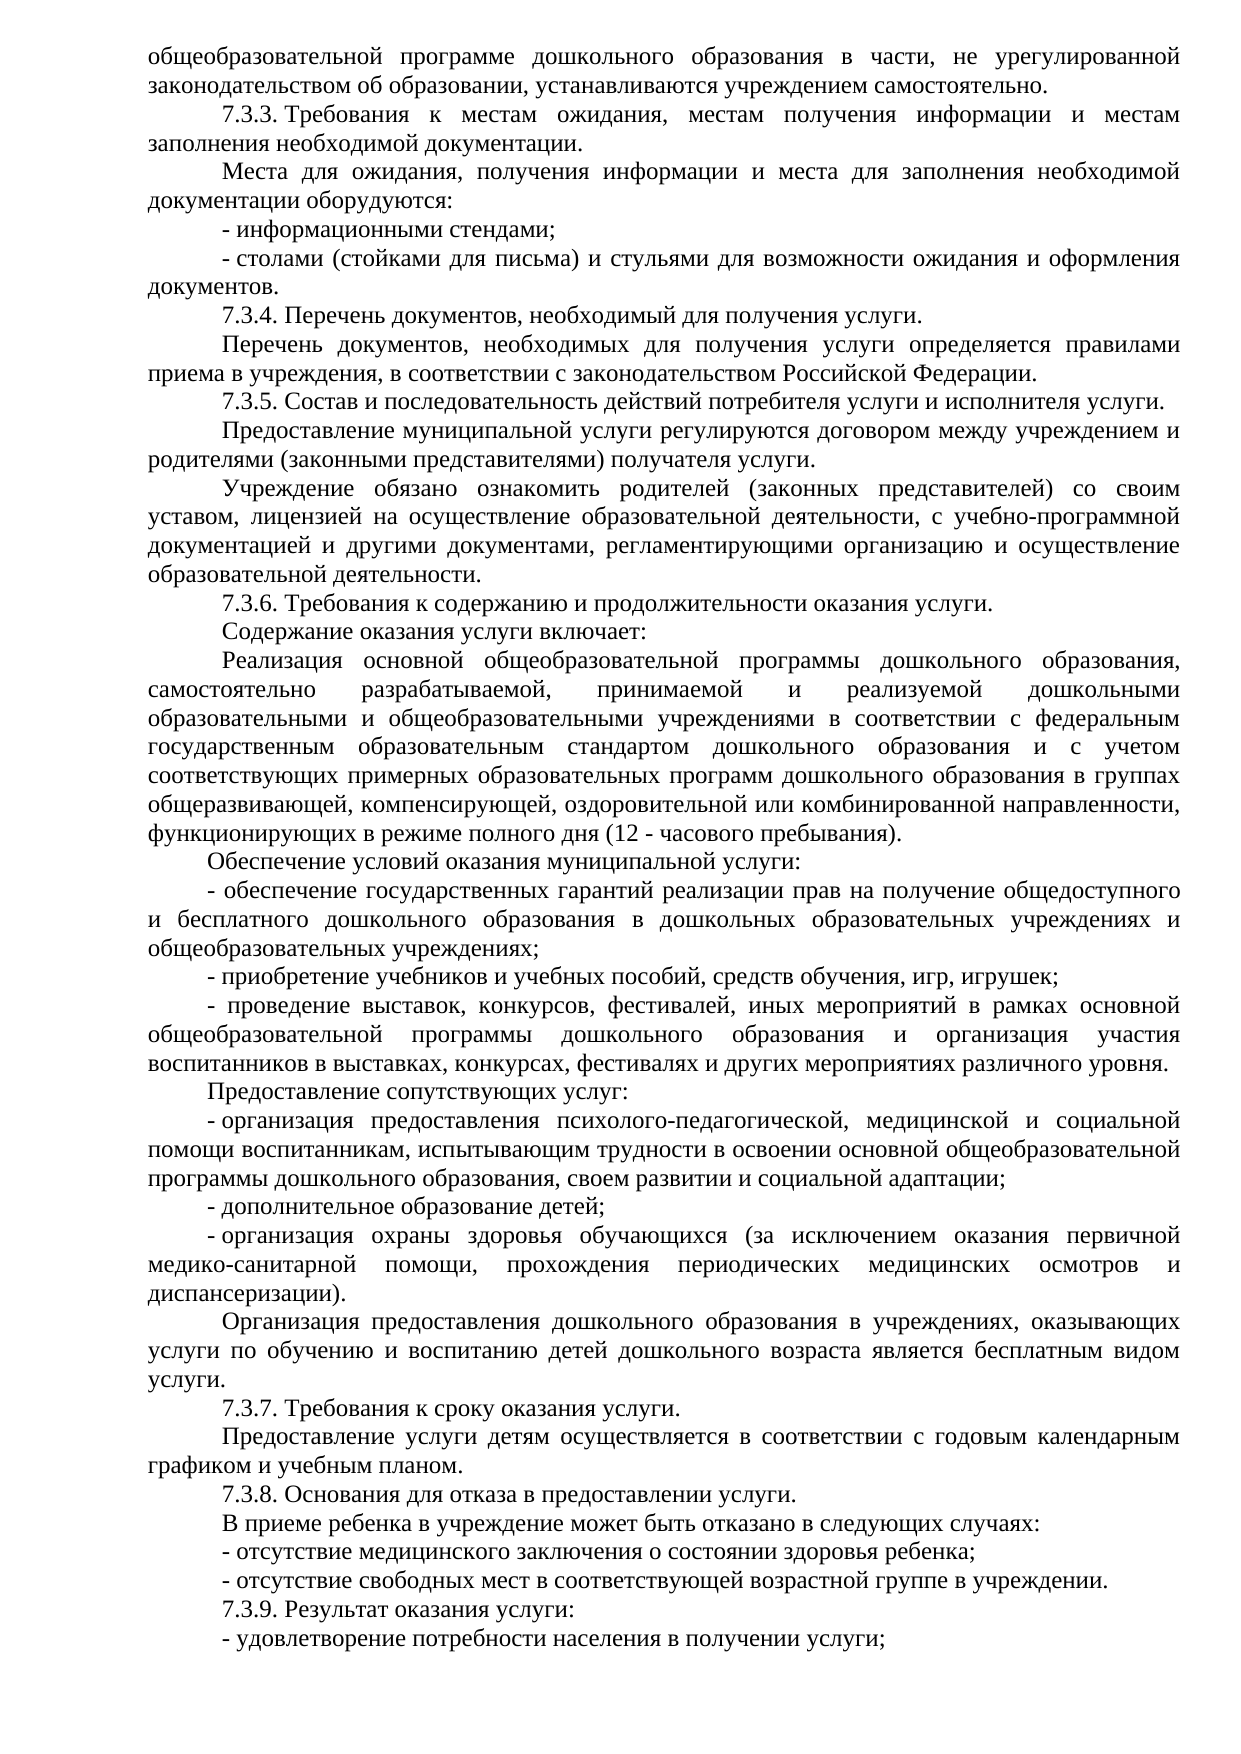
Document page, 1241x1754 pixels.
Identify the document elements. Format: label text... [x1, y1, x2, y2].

text - проведение выставок, конкурсов, фестивалей, иных мероприятий в рамках основной общеобразовательной программы дошкольного образования и организация участия воспитанников в выставках, конкурсах, фестивалях и других мероприятиях различного уровня. [148, 990, 1181, 1076]
text Предоставление муниципальной услуги регулируются договором между учреждением и родителями (законными представителями) получателя услуги. [148, 415, 1181, 473]
text 7.3.8. Основания для отказа в предоставлении услуги. [148, 1479, 1181, 1508]
text Учреждение обязано ознакомить родителей (законных представителей) со своим уставом, лицензией на осуществление образовательной деятельности, с учебно-программной документацией и другими документами, регламентирующими организацию и осуществление образовательной деятельности. [148, 473, 1181, 588]
text - дополнительное образование детей; [148, 1191, 1181, 1220]
text 7.3.9. Результат оказания услуги: [148, 1594, 1181, 1623]
text - удовлетворение потребности населения в получении услуги; [148, 1623, 1181, 1651]
text В приеме ребенка в учреждение может быть отказано в следующих случаях: [148, 1508, 1181, 1536]
text 7.3.6. Требования к содержанию и продолжительности оказания услуги. [148, 588, 1181, 616]
text - организация охраны здоровья обучающихся (за исключением оказания первичной медико-санитарной помощи, прохождения периодических медицинских осмотров и диспансеризации). [148, 1220, 1181, 1306]
text 7.3.5. Состав и последовательность действий потребителя услуги и исполнителя услуги. [148, 386, 1181, 415]
text - отсутствие свободных мест в соответствующей возрастной группе в учреждении. [148, 1565, 1181, 1594]
text Перечень документов, необходимых для получения услуги определяется правилами приема в учреждения, в соответствии с законодательством Российской Федерации. [148, 329, 1181, 386]
text 7.3.7. Требования к сроку оказания услуги. [148, 1393, 1181, 1421]
text - обеспечение государственных гарантий реализации прав на получение общедоступного и бесплатного дошкольного образования в дошкольных образовательных учреждениях и общеобразовательных учреждениях; [148, 875, 1181, 961]
text Обеспечение условий оказания муниципальной услуги: [148, 846, 1181, 875]
text Места для ожидания, получения информации и места для заполнения необходимой документации оборудуются: [148, 156, 1181, 214]
text - организация предоставления психолого-педагогической, медицинской и социальной помощи воспитанникам, испытывающим трудности в освоении основной общеобразовательной программы дошкольного образования, своем развитии и социальной адаптации; [148, 1105, 1181, 1191]
text Предоставление сопутствующих услуг: [148, 1076, 1181, 1105]
text - отсутствие медицинского заключения о состоянии здоровья ребенка; [148, 1536, 1181, 1565]
text Реализация основной общеобразовательной программы дошкольного образования, самостоятельно разрабатываемой, принимаемой и реализуемой дошкольными образовательными и общеобразовательными учреждениями в соответствии с федеральным государственным образовательным стандартом дошкольного образования и с учетом соответствующих примерных образовательных программ дошкольного образования в группах общеразвивающей, компенсирующей, оздоровительной или комбинированной направленности, функционирующих в режиме полного дня (12 - часового пребывания). [148, 645, 1181, 846]
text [148, 41, 1181, 99]
text 7.3.4. Перечень документов, необходимый для получения услуги. [148, 300, 1181, 329]
text Содержание оказания услуги включает: [148, 616, 1181, 645]
text 7.3.3. Требования к местам ожидания, местам получения информации и местам заполнения необходимой документации. [148, 99, 1181, 156]
text Предоставление услуги детям осуществляется в соответствии с годовым календарным графиком и учебным планом. [148, 1421, 1181, 1479]
text - столами (стойками для письма) и стульями для возможности ожидания и оформления документов. [148, 243, 1181, 300]
text Организация предоставления дошкольного образования в учреждениях, оказывающих услуги по обучению и воспитанию детей дошкольного возраста является бесплатным видом услуги. [148, 1306, 1181, 1393]
text - приобретение учебников и учебных пособий, средств обучения, игр, игрушек; [148, 961, 1181, 990]
text - информационными стендами; [148, 214, 1181, 243]
